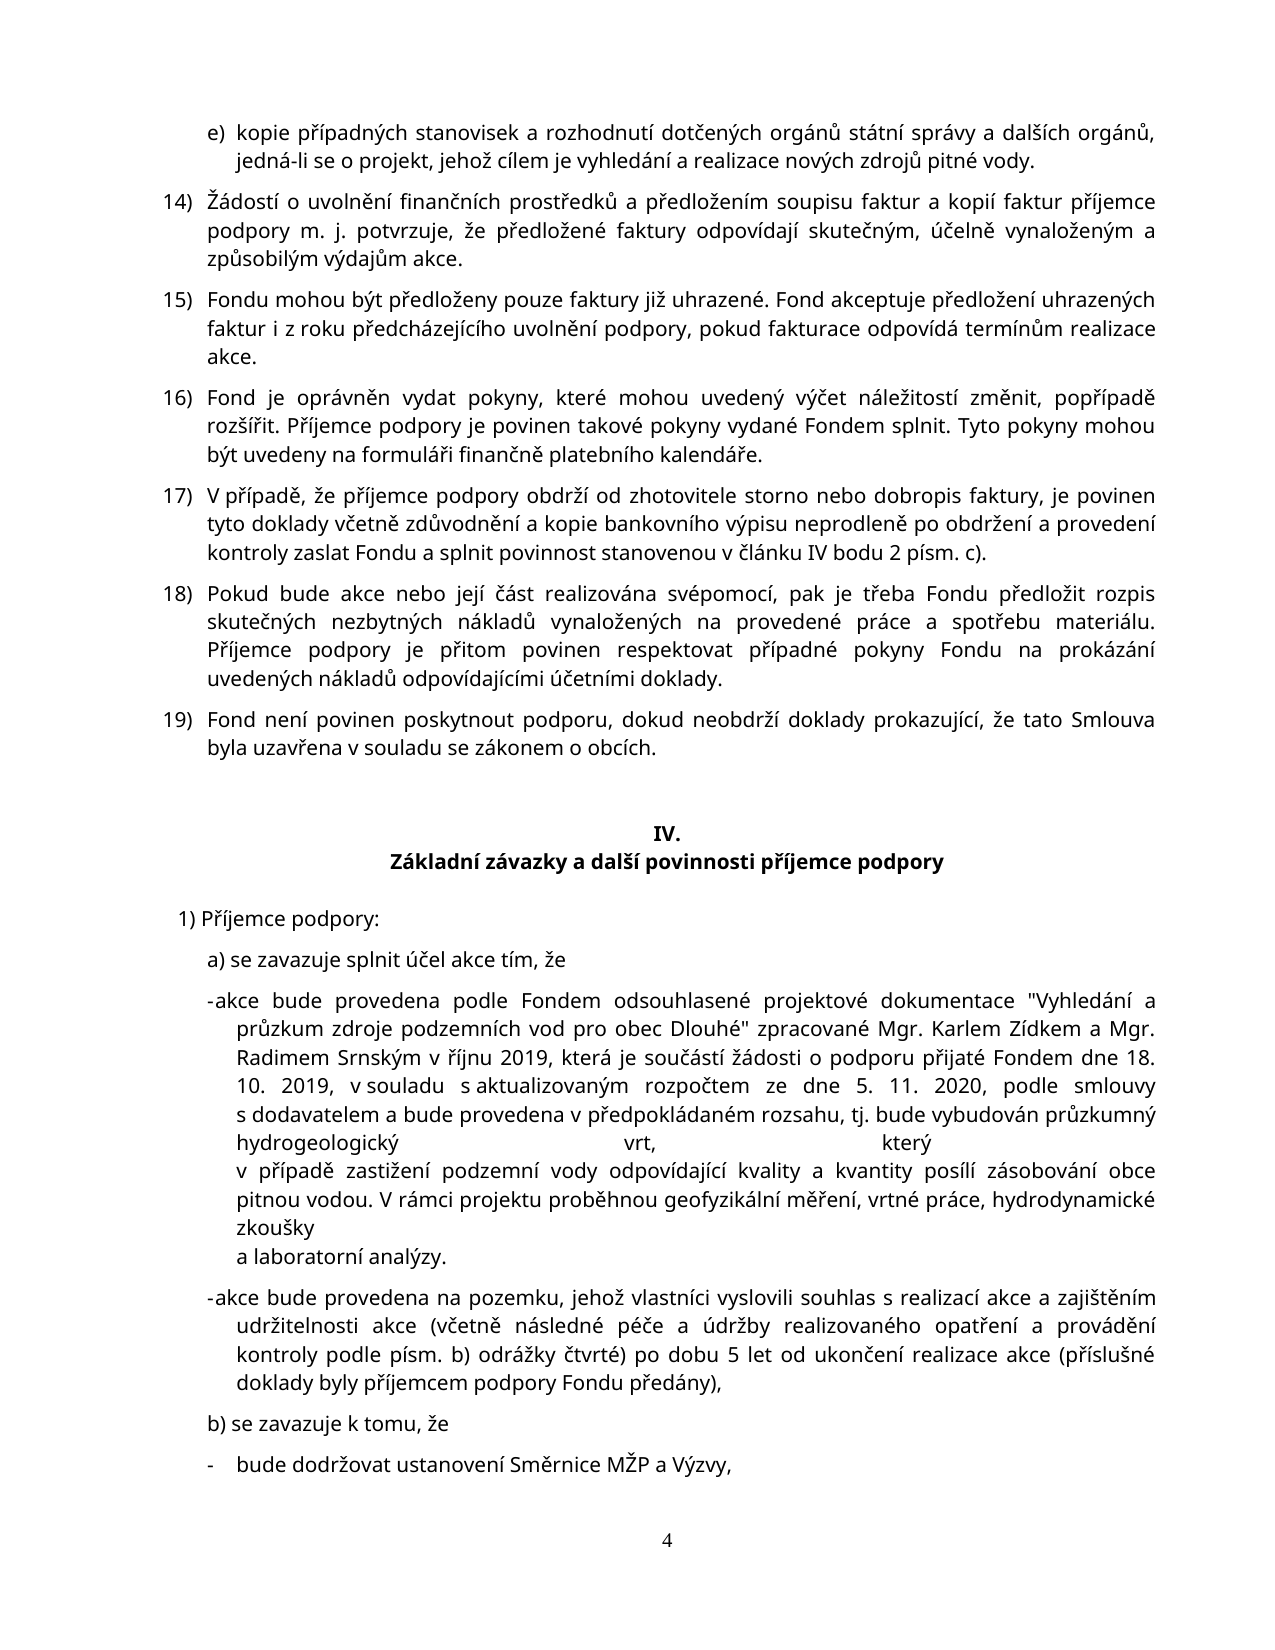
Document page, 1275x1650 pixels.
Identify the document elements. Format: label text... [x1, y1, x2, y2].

list Fond je oprávněn vydat pokyny, které mohou uvedený výčet náležitostí změnit, popřípadě rozšířit. Příjemce podpory je povinen takové pokyny vydané Fondem splnit. Tyto pokyny mohou být uvedeny na formuláři finančně platebního kalendáře. [162, 383, 1157, 468]
text Základní závazky a další povinnosti příjemce podpory [177, 847, 1157, 876]
text IV. [177, 819, 1157, 847]
text a) se zavazuje splnit účel akce tím, že [207, 945, 1157, 973]
list Fondu mohou být předloženy pouze faktury již uhrazené. Fond akceptuje předložení uhrazených faktur i z roku předcházejícího uvolnění podpory, pokud fakturace odpovídá termínům realizace akce. [162, 285, 1157, 371]
list bude dodržovat ustanovení Směrnice MŽP a Výzvy, [207, 1450, 1157, 1478]
list akce bude provedena na pozemku, jehož vlastníci vyslovili souhlas s realizací akce a zajištěním udržitelnosti akce (včetně následné péče a údržby realizovaného opatření a provádění kontroly podle písm. b) odrážky čtvrté) po dobu 5 let od ukončení realizace akce (příslušné doklady byly příjemcem podpory Fondu předány), [207, 1283, 1157, 1397]
text 1) Příjemce podpory: [177, 904, 1157, 932]
list Fond není povinen poskytnout podporu, dokud neobdrží doklady prokazující, že tato Smlouva byla uzavřena v souladu se zákonem o obcích. [162, 705, 1157, 762]
list Žádostí o uvolnění finančních prostředků a předložením soupisu faktur a kopií faktur příjemce podpory m. j. potvrzuje, že předložené faktury odpovídají skutečným, účelně vynaloženým a způsobilým výdajům akce. [162, 187, 1157, 273]
list kopie případných stanovisek a rozhodnutí dotčených orgánů státní správy a dalších orgánů, jedná-li se o projekt, jehož cílem je vyhledání a realizace nových zdrojů pitné vody. [207, 118, 1157, 175]
list Pokud bude akce nebo její část realizována svépomocí, pak je třeba Fondu předložit rozpis skutečných nezbytných nákladů vynaložených na provedené práce a spotřebu materiálu. Příjemce podpory je přitom povinen respektovat případné pokyny Fondu na prokázání uvedených nákladů odpovídajícími účetními doklady. [162, 579, 1157, 692]
text b) se zavazuje k tomu, že [207, 1409, 1157, 1437]
list V případě, že příjemce podpory obdrží od zhotovitele storno nebo dobropis faktury, je povinen tyto doklady včetně zdůvodnění a kopie bankovního výpisu neprodleně po obdržení a provedení kontroly zaslat Fondu a splnit povinnost stanovenou v článku IV bodu 2 písm. c). [162, 481, 1157, 566]
list akce bude provedena podle Fondem odsouhlasené projektové dokumentace "Vyhledání a průzkum zdroje podzemních vod pro obec Dlouhé" zpracované Mgr. Karlem Zídkem a Mgr. Radimem Srnským v říjnu 2019, která je součástí žádosti o podporu přijaté Fondem dne 18. 10. 2019, v souladu s aktualizovaným rozpočtem ze dne 5. 11. 2020, podle smlouvy s dodavatelem a bude provedena v předpokládaném rozsahu, tj. bude vybudován průzkumný hydrogeologický vrt, který v případě zastižení podzemní vody odpovídající kvality a kvantity posílí zásobování obce pitnou vodou. V rámci projektu proběhnou geofyzikální měření, vrtné práce, hydrodynamické zkoušky a laboratorní analýzy. [207, 986, 1157, 1270]
